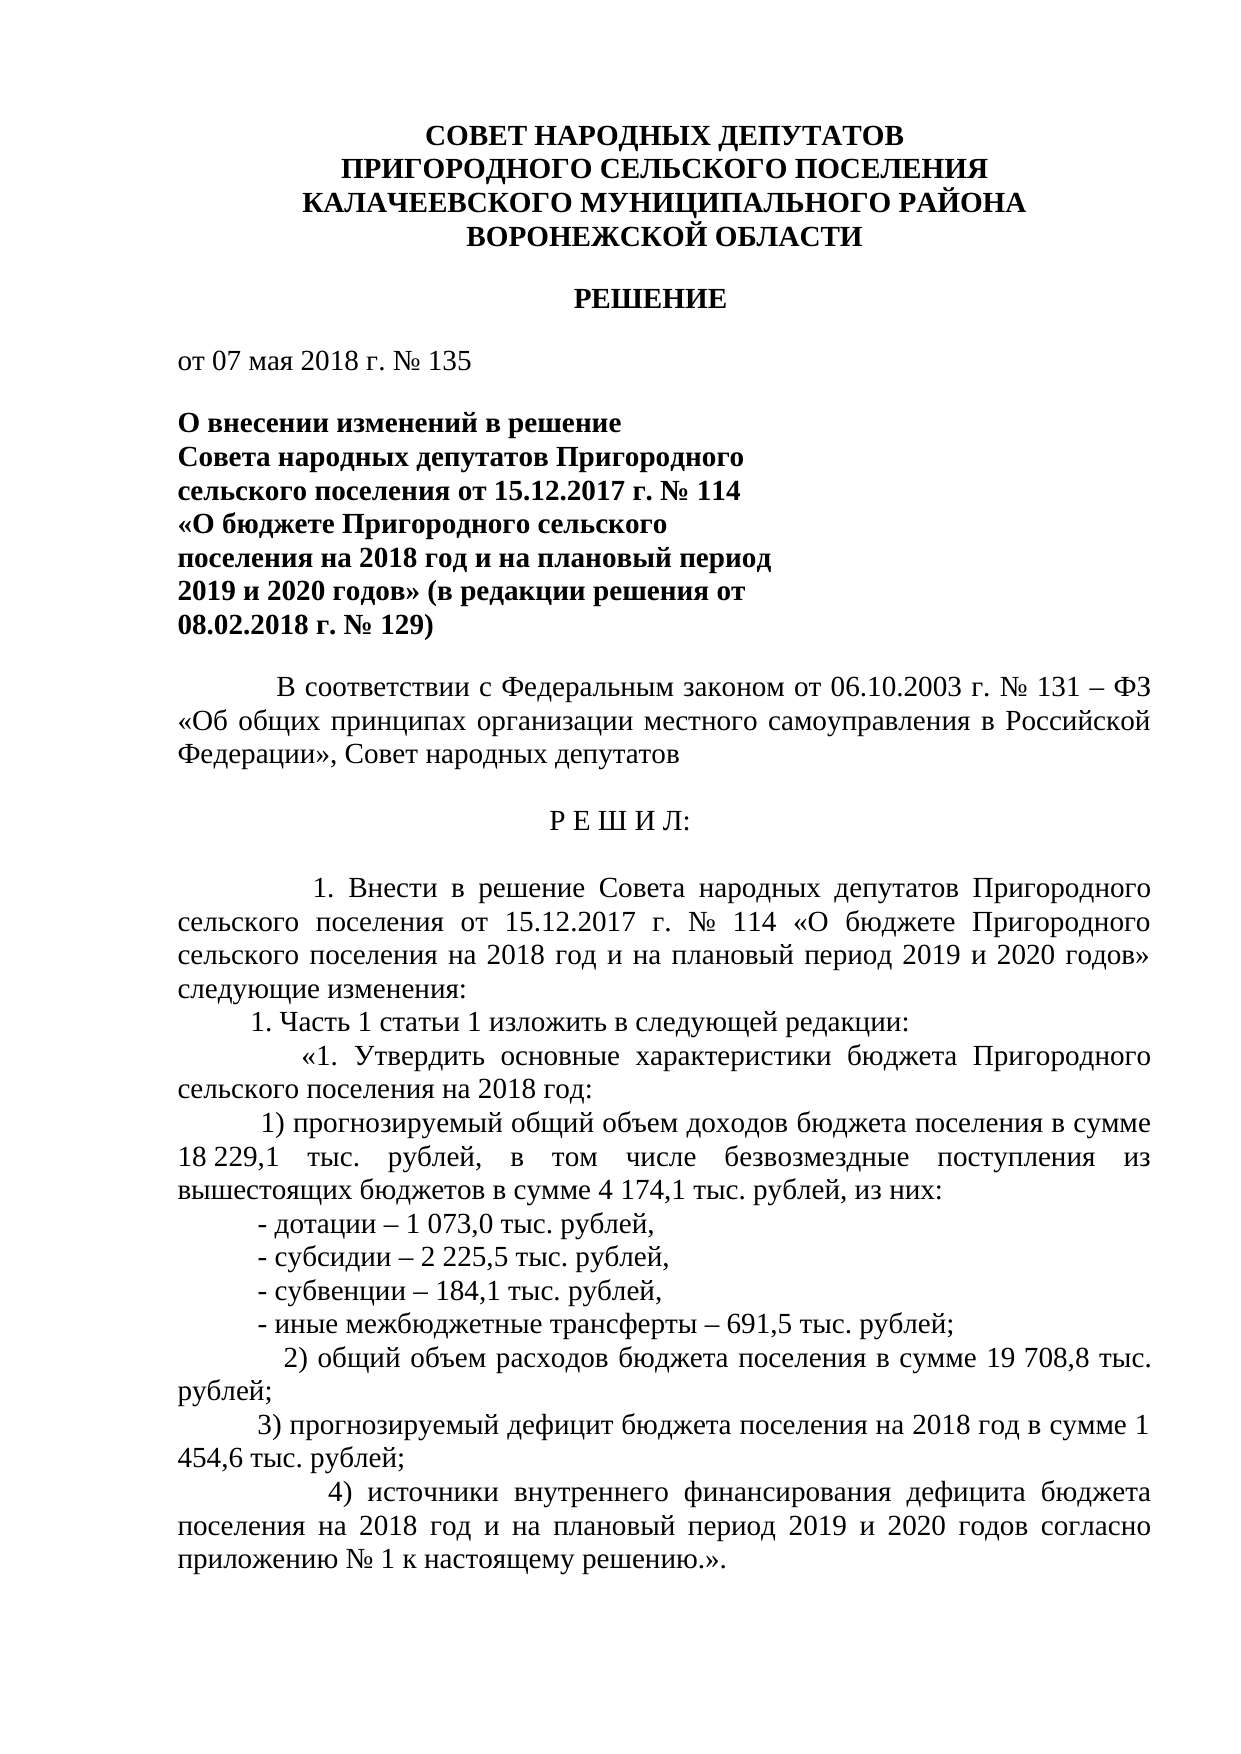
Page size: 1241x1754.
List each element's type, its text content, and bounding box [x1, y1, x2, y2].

text - иные межбюджетные трансферты – 691,5 тыс. рублей; [177, 1306, 1152, 1340]
text ВОРОНЕЖСКОЙ ОБЛАСТИ [177, 219, 1152, 252]
text 1. Внести в решение Совета народных депутатов Пригородного сельского поселения от 15.12.2017 г. № 114 «О бюджете Пригородного сельского поселения на 2018 год и на плановый период 2019 и 2020 годов» следующие изменения: [177, 870, 1152, 1004]
text 2) общий объем расходов бюджета поселения в сумме 19 708,8 тыс. рублей; [177, 1340, 1152, 1407]
text 4) источники внутреннего финансирования дефицита бюджета поселения на 2018 год и на плановый период 2019 и 2020 годов согласно приложению № 1 к настоящему решению.». [177, 1474, 1152, 1575]
text - субсидии – 2 225,5 тыс. рублей, [177, 1239, 1152, 1273]
text 1. Часть 1 статьи 1 изложить в следующей редакции: [177, 1004, 1152, 1038]
text Совета народных депутатов Пригородного [177, 439, 1152, 473]
text - субвенции – 184,1 тыс. рублей, [177, 1273, 1152, 1306]
text «О бюджете Пригородного сельского [177, 506, 1152, 540]
text от 07 мая 2018 г. № 135 [83, 343, 1152, 377]
text поселения на 2018 год и на плановый период [177, 540, 1152, 573]
text 08.02.2018 г. № 129) [177, 607, 1152, 640]
text ПРИГОРОДНОГО СЕЛЬСКОГО ПОСЕЛЕНИЯ [177, 152, 1152, 185]
text Р Е Ш И Л: [177, 803, 1152, 837]
text РЕШЕНИЕ [83, 281, 1152, 314]
text КАЛАЧЕЕВСКОГО МУНИЦИПАЛЬНОГО РАЙОНА [177, 185, 1152, 219]
text 2019 и 2020 годов» (в редакции решения от [177, 573, 1152, 607]
text - дотации – 1 073,0 тыс. рублей, [177, 1206, 1152, 1239]
text О внесении изменений в решение [177, 406, 1152, 439]
text 3) прогнозируемый дефицит бюджета поселения на 2018 год в сумме 1 454,6 тыс. рублей; [177, 1407, 1152, 1474]
text «1. Утвердить основные характеристики бюджета Пригородного сельского поселения на 2018 год: [177, 1038, 1152, 1105]
text 1) прогнозируемый общий объем доходов бюджета поселения в сумме 18 229,1 тыс. рублей, в том числе безвозмездные поступления из вышестоящих бюджетов в сумме 4 174,1 тыс. рублей, из них: [177, 1105, 1152, 1206]
text сельского поселения от 15.12.2017 г. № 114 [177, 473, 1152, 506]
text В соответствии с Федеральным законом от 06.10.2003 г. № 131 – ФЗ «Об общих принципах организации местного самоуправления в Российской Федерации», Совет народных депутатов [177, 669, 1152, 770]
text СОВЕТ НАРОДНЫХ ДЕПУТАТОВ [177, 118, 1152, 152]
